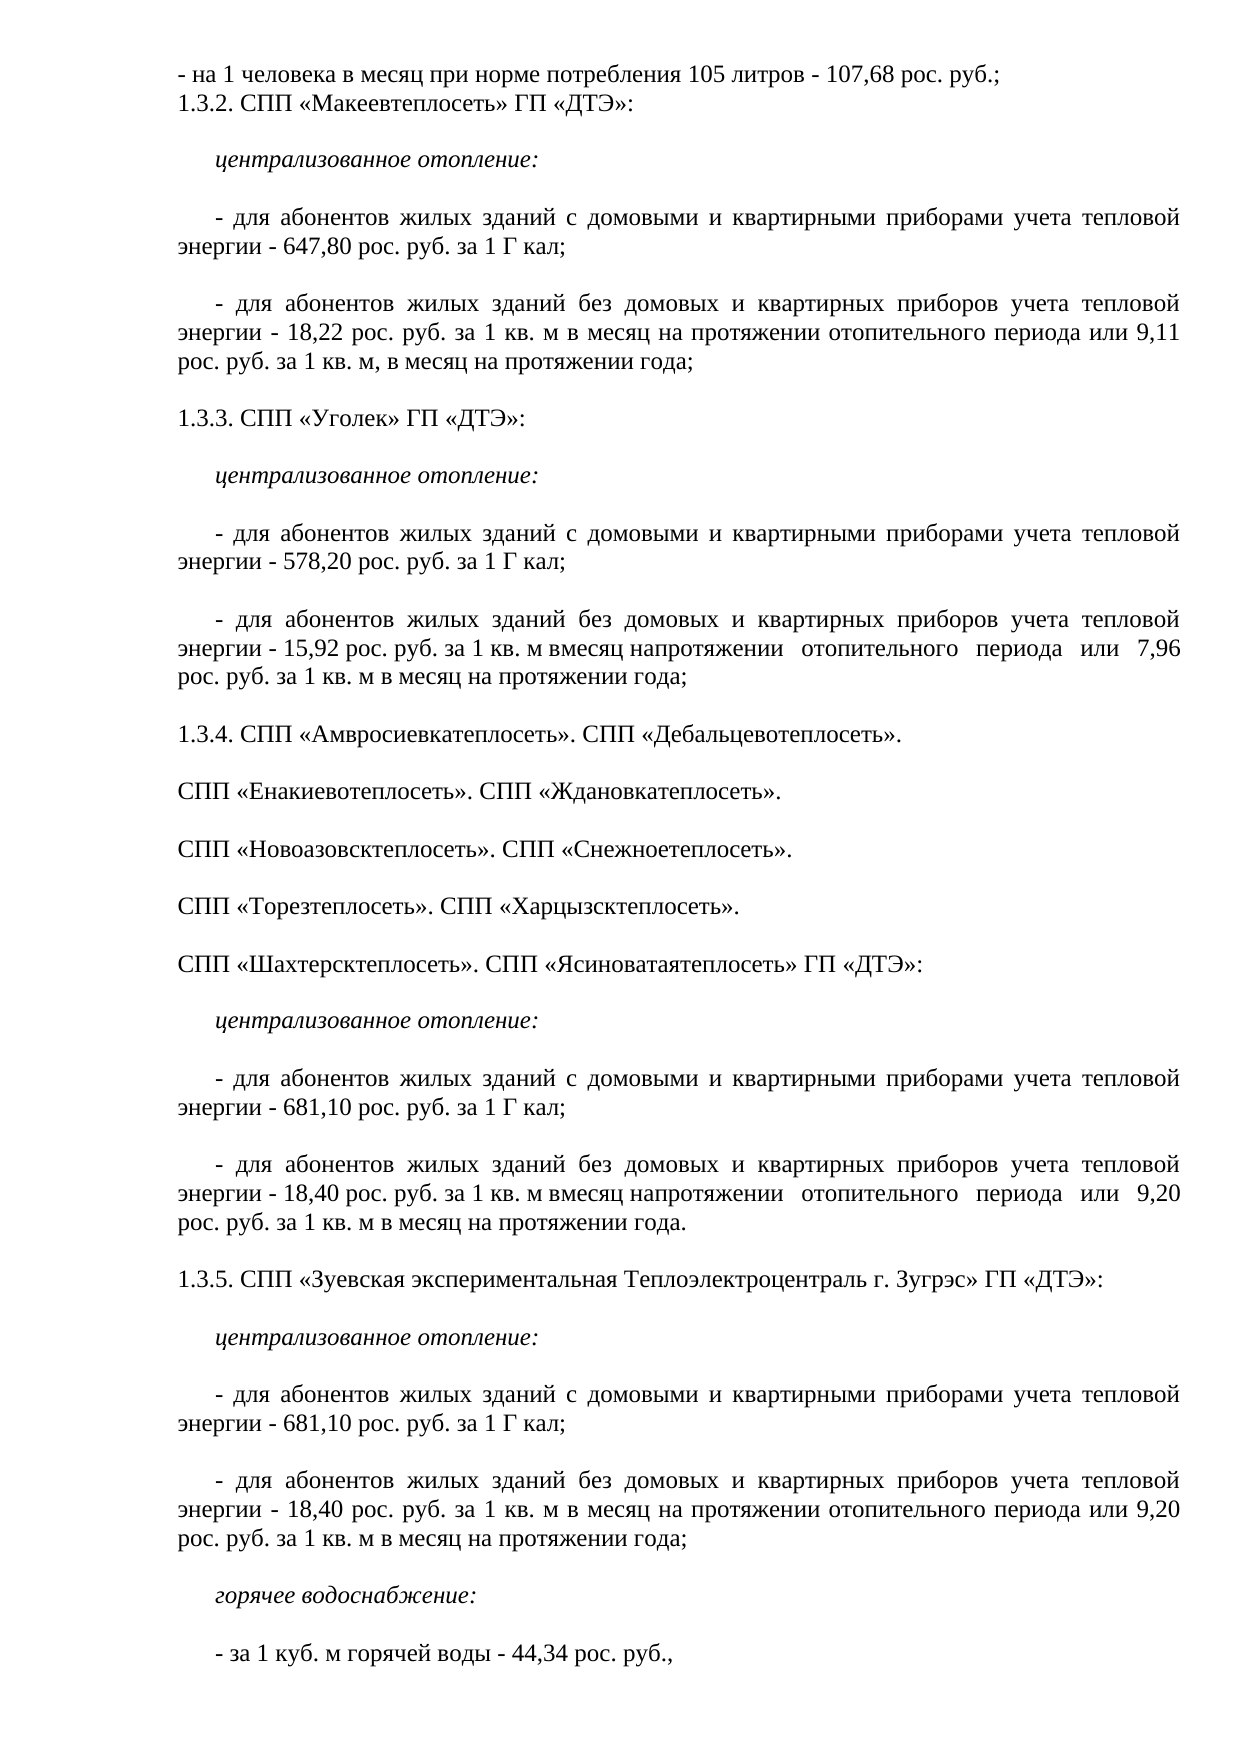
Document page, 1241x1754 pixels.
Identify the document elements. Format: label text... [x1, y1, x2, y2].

text централизованное отопление: [215, 460, 1181, 489]
text 1.3.4. СПП «Амвросиевкатеплосеть». СПП «Дебальцевотеплосеть». [177, 719, 1181, 748]
text - для абонентов жилых зданий без домовых и квартирных приборов учета тепловой энергии - 18,40 рос. руб. за 1 кв. м в месяц на протяжении отопительного периода или 9,20 рос. руб. за 1 кв. м в месяц на протяжении года; [177, 1466, 1181, 1552]
text - на 1 человека в месяц при норме потребления 105 литров - 107,68 рос. руб.; [177, 59, 1181, 88]
text СПП «Новоазовсктеплосеть». СПП «Снежноетеплосеть». [177, 834, 1181, 863]
text горячее водоснабжение: [177, 1581, 1181, 1609]
text - за 1 куб. м горячей воды - 44,34 рос. руб., [177, 1638, 1181, 1667]
text - для абонентов жилых зданий без домовых и квартирных приборов учета тепловой энергии - 18,22 рос. руб. за 1 кв. м в месяц на протяжении отопительного периода или 9,11 рос. руб. за 1 кв. м, в месяц на протяжении года; [177, 288, 1181, 374]
text централизованное отопление: [215, 144, 1181, 173]
text централизованное отопление: [215, 1006, 1181, 1034]
text 1.3.5. СПП «Зуевская экспериментальная Теплоэлектроцентраль г. Зугрэс» ГП «ДТЭ»: [177, 1264, 1181, 1293]
text 1.3.3. СПП «Уголек» ГП «ДТЭ»: [177, 403, 1181, 460]
text - для абонентов жилых зданий с домовыми и квартирными приборами учета тепловой энергии - 681,10 рос. руб. за 1 Г кал; [177, 1379, 1181, 1437]
text - для абонентов жилых зданий с домовыми и квартирными приборами учета тепловой энергии - 647,80 рос. руб. за 1 Г кал; [177, 202, 1181, 259]
text - для абонентов жилых зданий без домовых и квартирных приборов учета тепловой энергии - 18,40 рос. руб. за 1 кв. м в месяц на протяжении отопительного периода или 9,20 рос. руб. за 1 кв. м в месяц на протяжении года. [177, 1149, 1181, 1236]
text 1.3.2. СПП «Макеевтеплосеть» ГП «ДТЭ»: [177, 88, 1181, 144]
text - для абонентов жилых зданий без домовых и квартирных приборов учета тепловой энергии - 15,92 рос. руб. за 1 кв. м в месяц на протяжении отопительного периода или 7,96 рос. руб. за 1 кв. м в месяц на протяжении года; [177, 604, 1181, 690]
text - для абонентов жилых зданий с домовыми и квартирными приборами учета тепловой энергии - 681,10 рос. руб. за 1 Г кал; [177, 1063, 1181, 1121]
text СПП «Торезтеплосеть». СПП «Харцызсктеплосеть». [177, 891, 1181, 920]
text централизованное отопление: [177, 1322, 1181, 1351]
text СПП «Шахтерсктеплосеть». СПП «Ясиноватаятеплосеть» ГП «ДТЭ»: [177, 949, 1181, 1006]
text - для абонентов жилых зданий с домовыми и квартирными приборами учета тепловой энергии - 578,20 рос. руб. за 1 Г кал; [177, 518, 1181, 575]
text СПП «Енакиевотеплосеть». СПП «Ждановкатеплосеть». [177, 776, 1181, 805]
